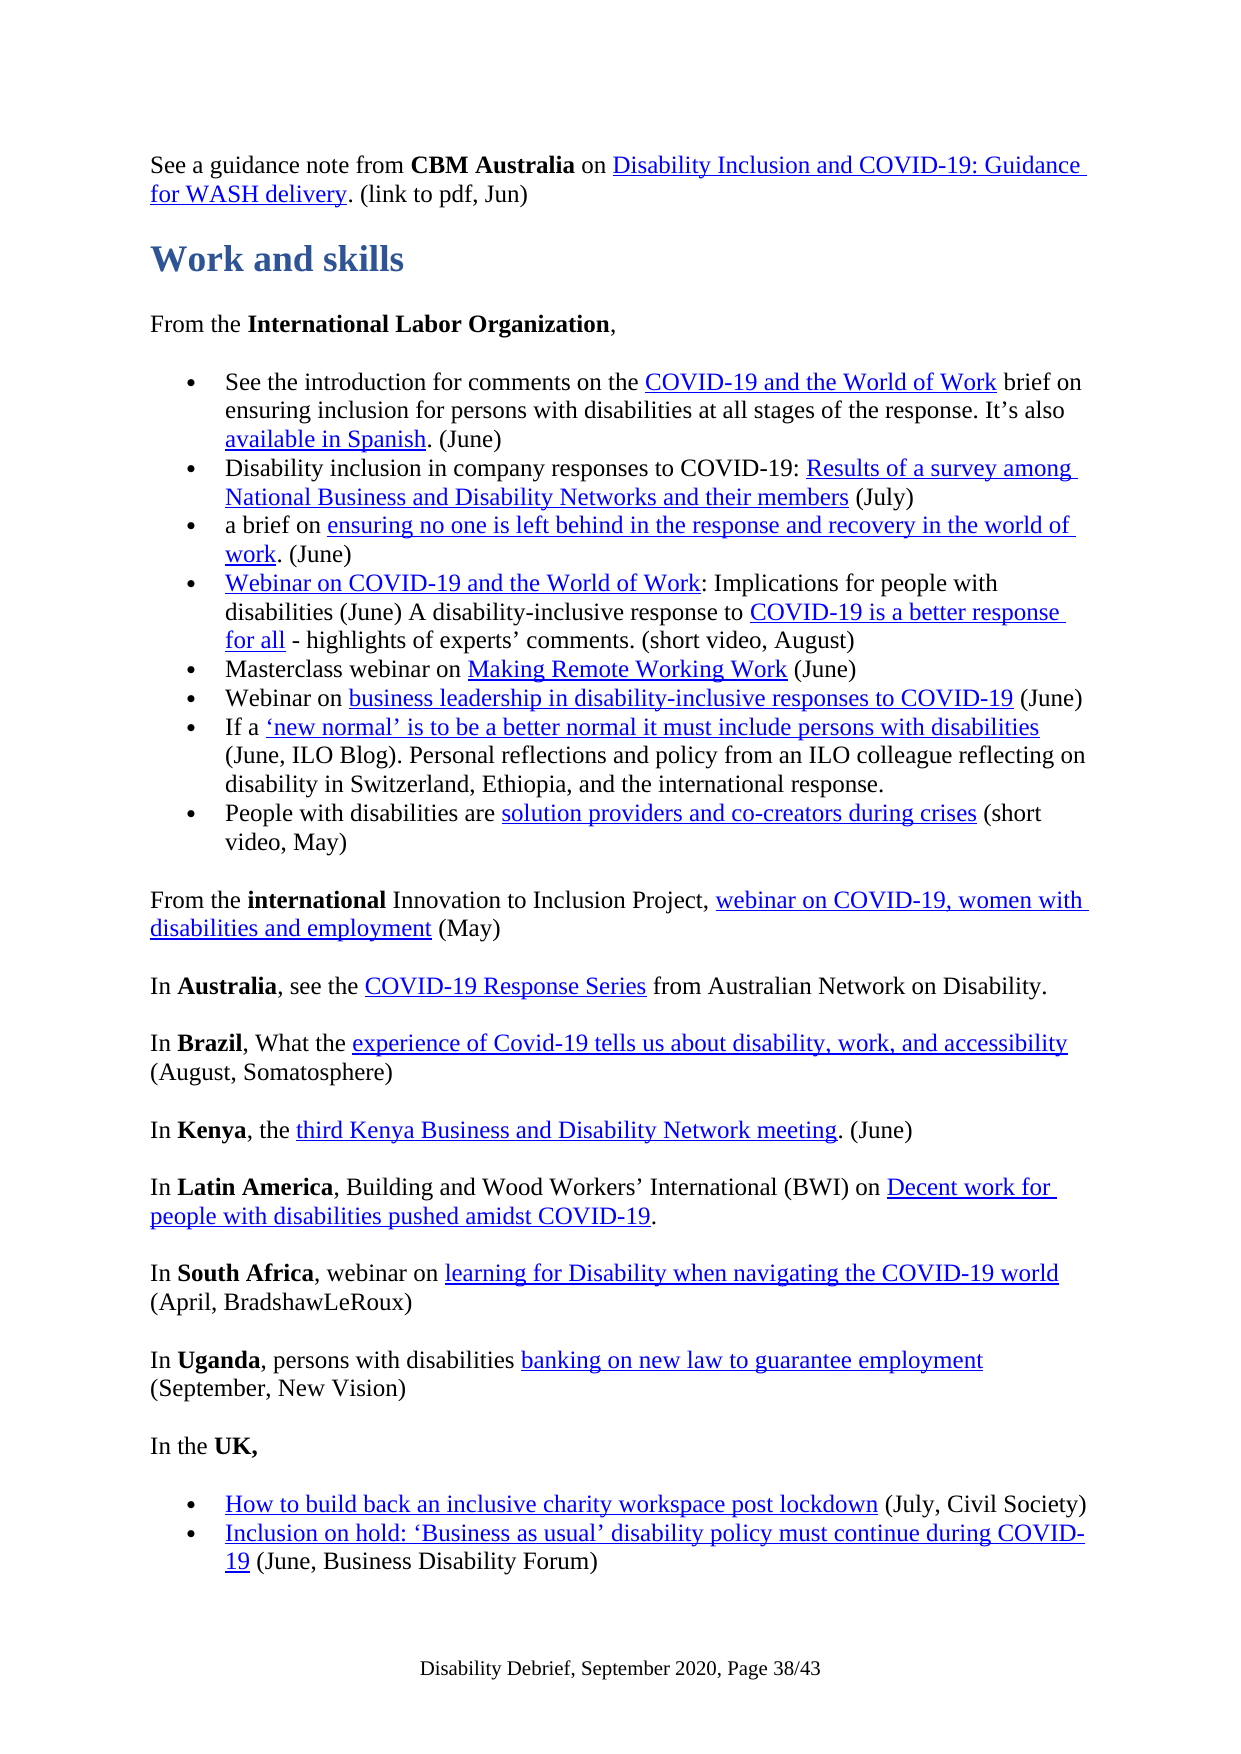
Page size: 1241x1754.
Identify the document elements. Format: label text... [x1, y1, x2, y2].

list Disability inclusion in company responses to COVID-19: Results of a survey among National Business and Disability Networks and their members (July) [187, 453, 1090, 511]
subtitle Work and skills [150, 237, 1090, 280]
list People with disabilities are solution providers and co-creators during crises (short video, May) [187, 798, 1090, 856]
list Masterclass webinar on Making Remote Working Work (June) [187, 654, 1090, 683]
list Inclusion on hold: ‘Business as usual’ disability policy must continue during COVID-19 (June, Business Disability Forum) [187, 1518, 1090, 1575]
list Webinar on business leadership in disability-inclusive responses to COVID-19 (June) [187, 683, 1090, 712]
text From the international Innovation to Inclusion Project, webinar on COVID-19, women with disabilities and employment (May) [150, 885, 1090, 942]
text From the International Labor Organization, [150, 309, 1090, 338]
list How to build back an inclusive charity workspace post lockdown (July, Civil Society) [187, 1489, 1090, 1518]
text In the UK, [150, 1431, 1090, 1460]
text In Brazil, What the experience of Covid-19 tells us about disability, work, and accessibility (August, Somatosphere) [150, 1028, 1090, 1086]
list a brief on ensuring no one is left behind in the response and recovery in the world of work. (June) [187, 511, 1090, 568]
list If a ‘new normal’ is to be a better normal it must include persons with disabilities (June, ILO Blog). Personal reflections and policy from an ILO colleague reflecting on disability in Switzerland, Ethiopia, and the international response. [187, 712, 1090, 798]
list See the introduction for comments on the COVID-19 and the World of Work brief on ensuring inclusion for persons with disabilities at all stages of the response. It’s also available in Spanish. (June) [187, 367, 1090, 453]
text In Uganda, persons with disabilities banking on new law to guarantee employment (September, New Vision) [150, 1345, 1090, 1402]
text See a guidance note from CBM Australia on Disability Inclusion and COVID-19: Guidance for WASH delivery. (link to pdf, Jun) [150, 150, 1090, 207]
list Webinar on COVID-19 and the World of Work: Implications for people with disabilities (June) A disability-inclusive response to COVID-19 is a better response for all - highlights of experts’ comments. (short video, August) [187, 568, 1090, 654]
text In Kenya, the third Kenya Business and Disability Network meeting. (June) [150, 1115, 1090, 1143]
text In Latin America, Building and Wood Workers’ International (BWI) on Decent work for people with disabilities pushed amidst COVID-19. [150, 1172, 1090, 1230]
text In South Africa, webinar on learning for Disability when navigating the COVID-19 world (April, BradshawLeRoux) [150, 1258, 1090, 1316]
text In Australia, see the COVID-19 Response Series from Australian Network on Disability. [150, 971, 1090, 1000]
